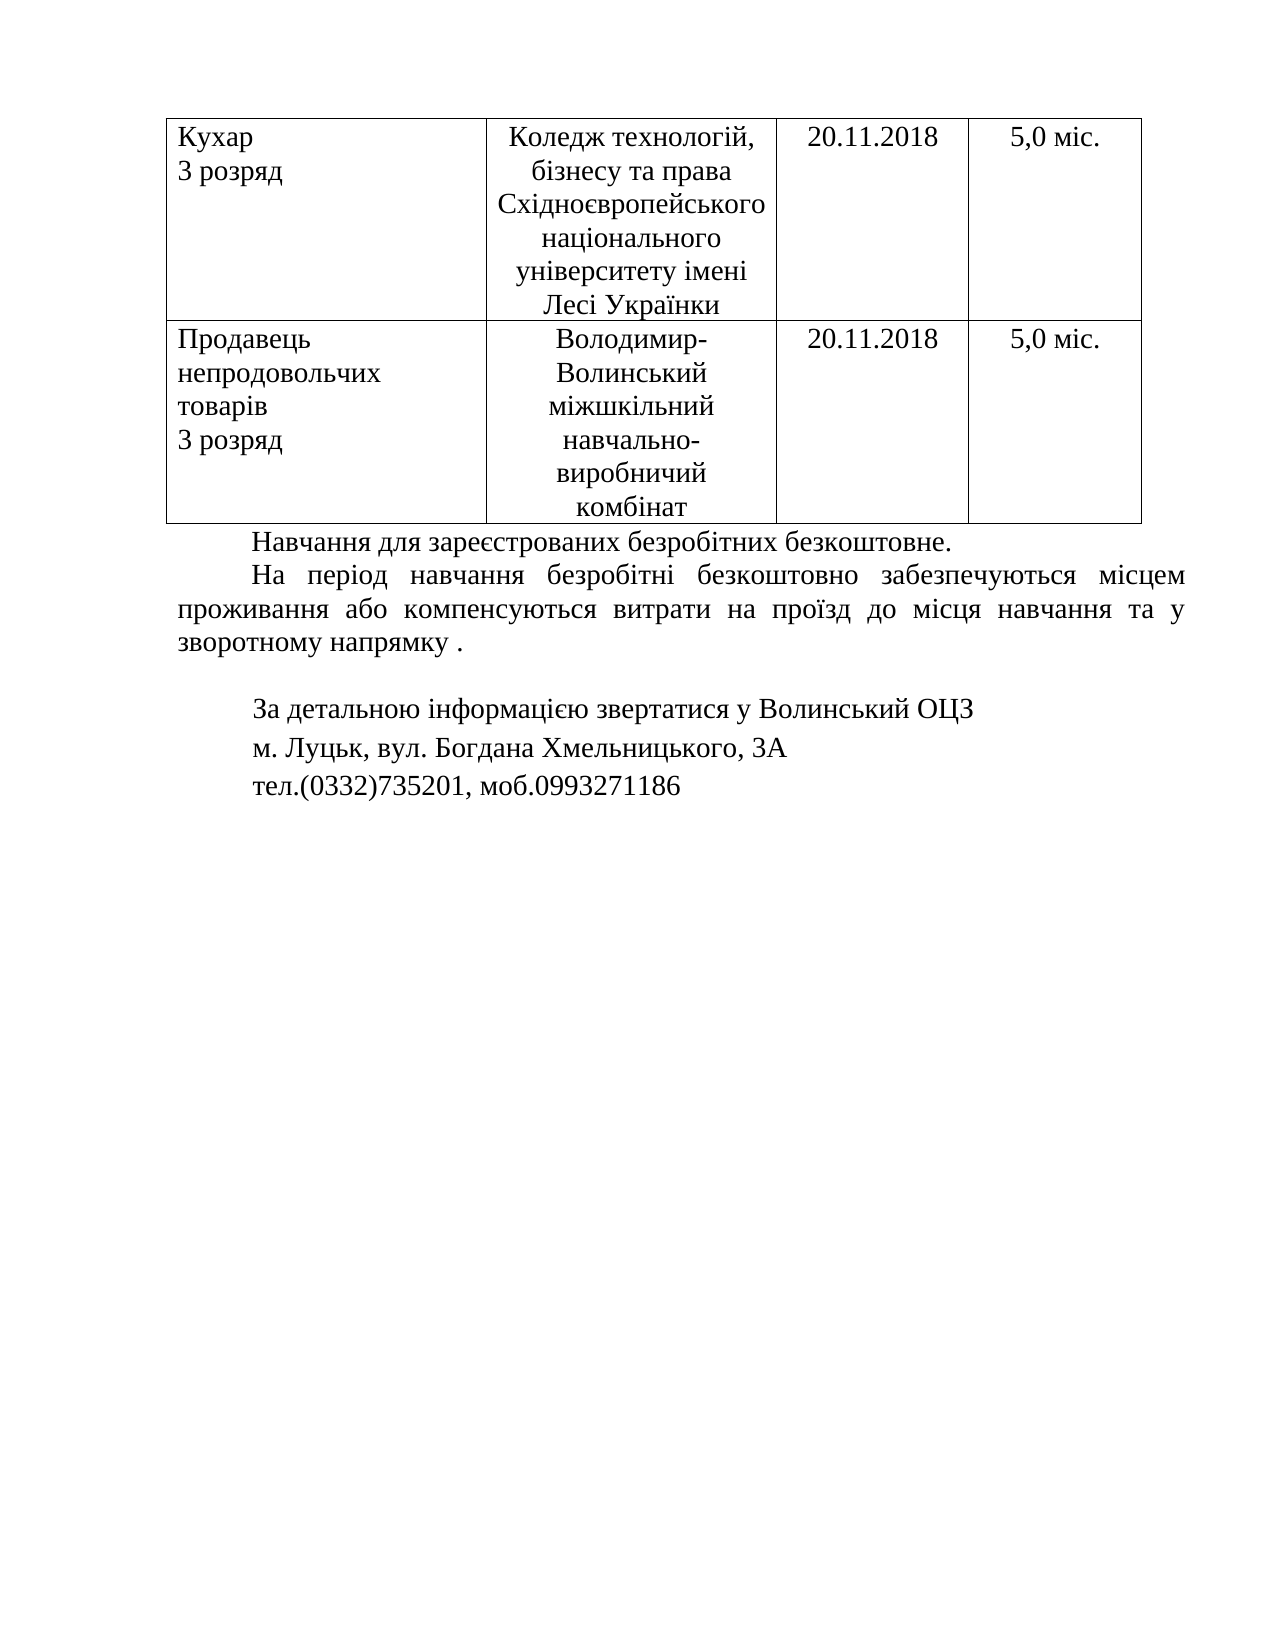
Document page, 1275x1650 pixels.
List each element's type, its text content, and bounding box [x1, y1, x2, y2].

table_cell 5,0 міс. [969, 321, 1141, 523]
table_cell 20.11.2018 [777, 321, 968, 523]
list За детальною інформацією звертатися у Волинський ОЦЗ [252, 691, 1186, 725]
table_cell Володимир-Волинський міжшкільний навчально-виробничий комбінат [487, 321, 776, 523]
list тел.(0332)735201, моб.0993271186 [252, 768, 1186, 802]
table_cell 5,0 міс. [969, 119, 1141, 320]
text Навчання для зареєстрованих безробітних безкоштовне. [177, 524, 1186, 557]
table_cell Продавець непродовольчих товарів 3 розряд [167, 321, 486, 523]
table_cell 20.11.2018 [777, 119, 968, 320]
text На період навчання безробітні безкоштовно забезпечуються місцем проживання або компенсуються витрати на проїзд до місця навчання та у зворотному напрямку . [177, 557, 1186, 658]
list м. Луцьк, вул. Богдана Хмельницького, 3А [252, 730, 1186, 763]
table_cell Кухар 3 розряд [167, 119, 486, 320]
table_cell Коледж технологій, бізнесу та права Східноєвропейського національного університету імені Лесі Українки [487, 119, 776, 320]
